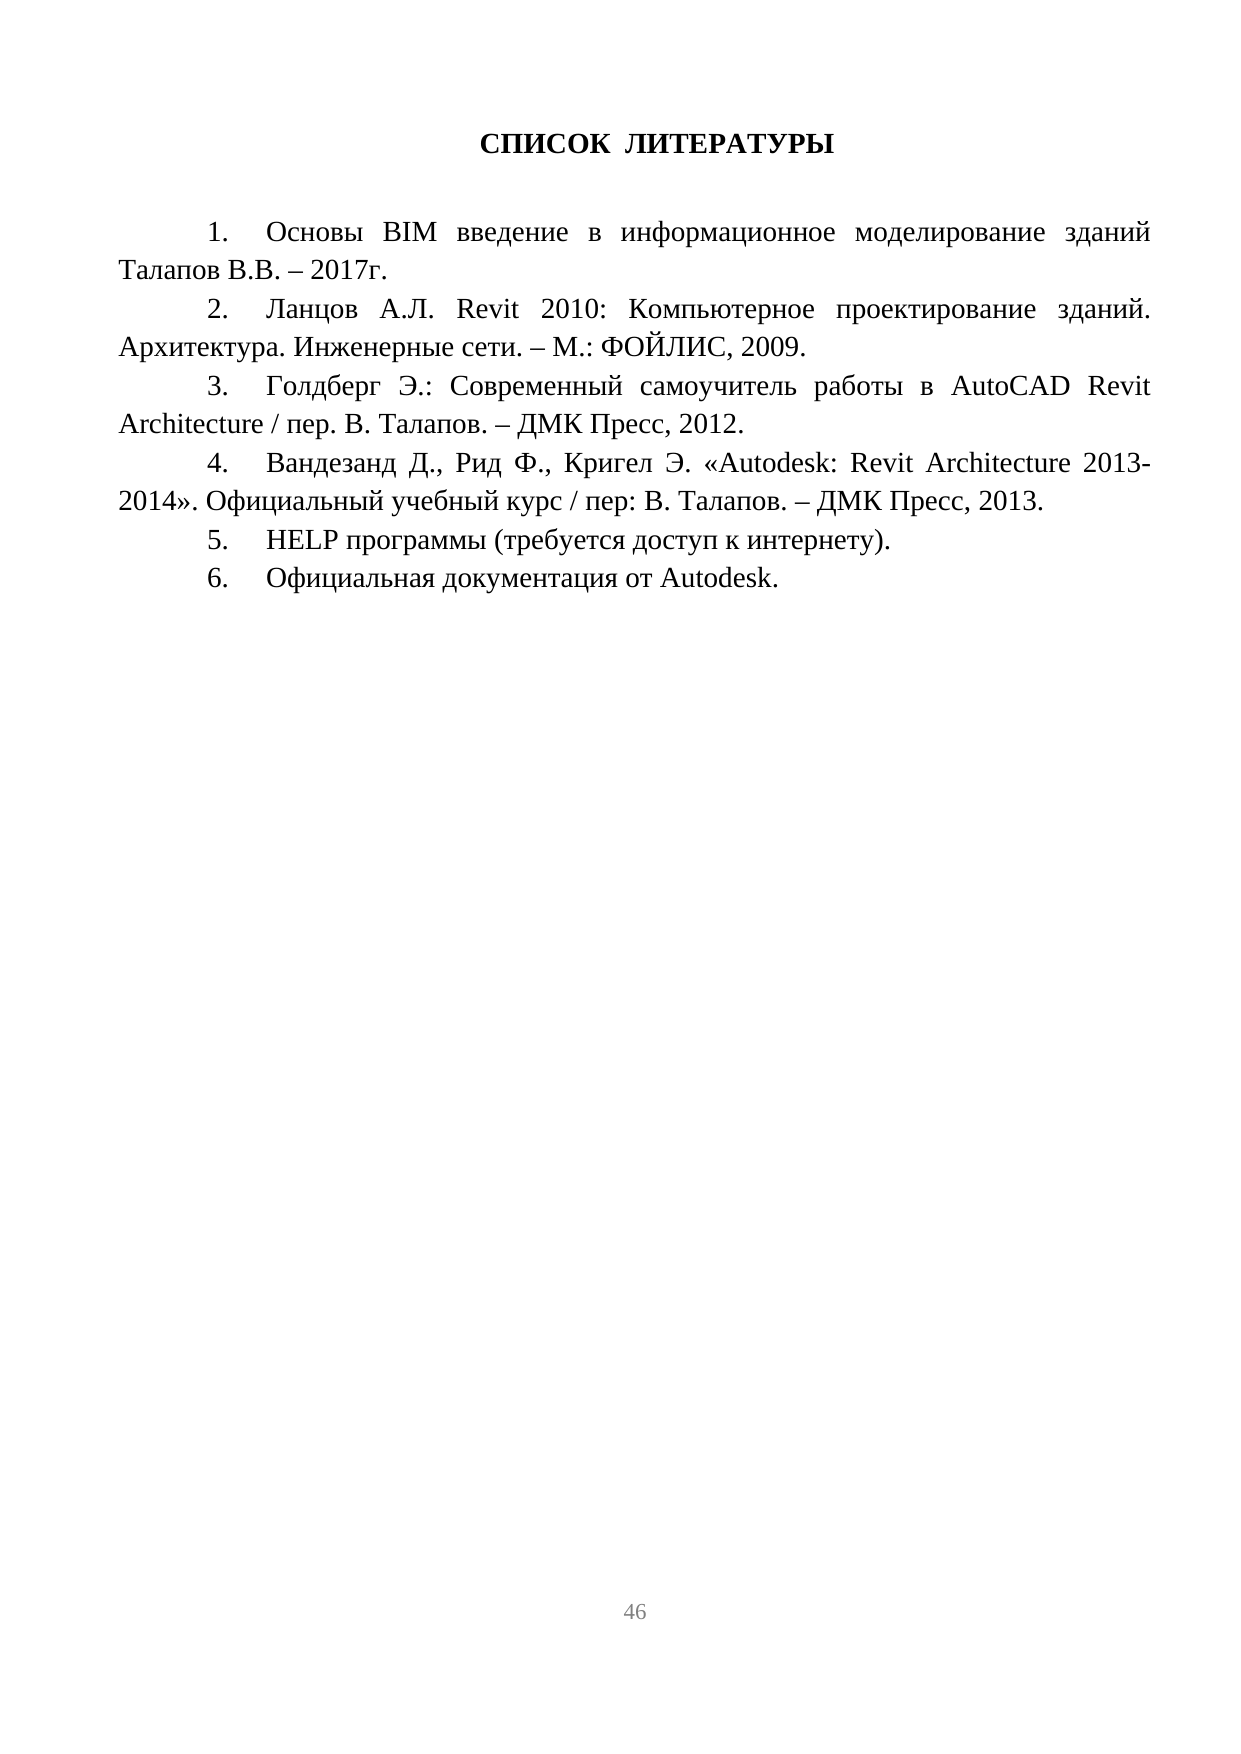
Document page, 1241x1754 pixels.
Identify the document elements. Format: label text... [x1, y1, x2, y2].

text 46 [118, 1598, 1152, 1625]
list Основы BIM введение в информационное моделирование зданий Талапов В.В. – 2017г. [118, 214, 1152, 286]
subtitle СПИСОК ЛИТЕРАТУРЫ [259, 126, 1054, 160]
list Ланцов А.Л. Revit 2010: Компьютерное проектирование зданий. Архитектура. Инженерные сети. – М.: ФОЙЛИС, 2009. [118, 291, 1152, 363]
list HELP программы (требуется доступ к интернету). [118, 522, 1152, 556]
list Вандезанд Д., Рид Ф., Кригел Э. «Autodesk: Revit Architecture 2013- 2014». Официальный учебный курс / пер: В. Талапов. – ДМК Пресс, 2013. [118, 445, 1152, 517]
list Официальная документация от Autodesk. [118, 561, 1152, 594]
list Голдберг Э.: Современный самоучитель работы в AutoCAD Revit Architecture / пер. В. Талапов. – ДМК Пресс, 2012. [118, 368, 1152, 440]
